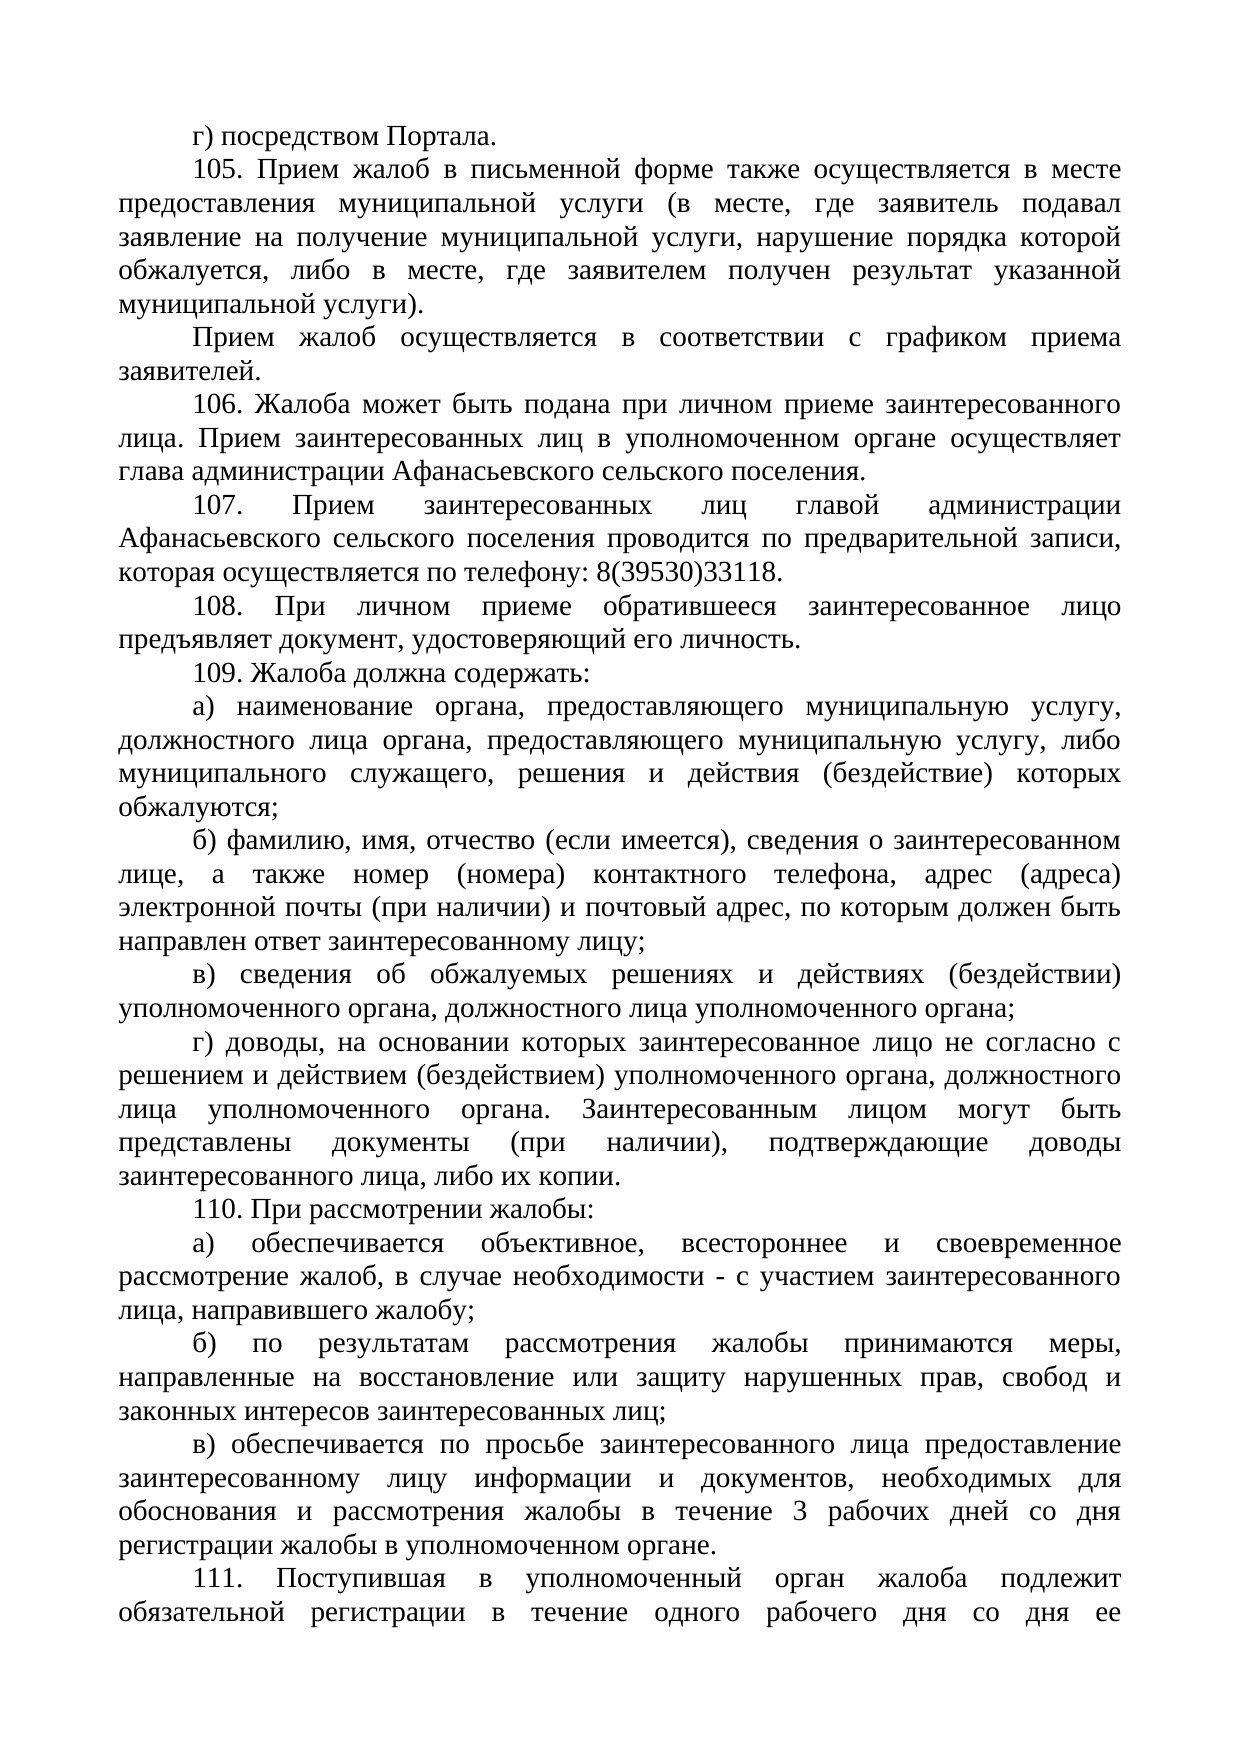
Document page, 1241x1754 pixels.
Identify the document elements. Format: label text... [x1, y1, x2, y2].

text 106. Жалоба может быть подана при личном приеме заинтересованного лица. Прием заинтересованных лиц в уполномоченном органе осуществляет глава администрации Афанасьевского сельского поселения. [118, 386, 1122, 487]
text 108. При личном приеме обратившееся заинтересованное лицо предъявляет документ, удостоверяющий его личность. [118, 588, 1122, 655]
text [118, 1560, 1122, 1627]
text б) по результатам рассмотрения жалобы принимаются меры, направленные на восстановление или защиту нарушенных прав, свобод и законных интересов заинтересованных лиц; [118, 1326, 1122, 1426]
text г) доводы, на основании которых заинтересованное лицо не согласно с решением и действием (бездействием) уполномоченного органа, должностного лица уполномоченного органа. Заинтересованным лицом могут быть представлены документы (при наличии), подтверждающие доводы заинтересованного лица, либо их копии. [118, 1024, 1122, 1191]
text б) фамилию, имя, отчество (если имеется), сведения о заинтересованном лице, а также номер (номера) контактного телефона, адрес (адреса) электронной почты (при наличии) и почтовый адрес, по которым должен быть направлен ответ заинтересованному лицу; [118, 822, 1122, 957]
text Прием жалоб осуществляется в соответствии с графиком приема заявителей. [118, 319, 1122, 386]
text 107. Прием заинтересованных лиц главой администрации Афанасьевского сельского поселения проводится по предварительной записи, которая осуществляется по телефону: 8(39530)33118. [118, 487, 1122, 588]
text г) посредством Портала. [118, 118, 1122, 152]
text 110. При рассмотрении жалобы: [118, 1191, 1122, 1225]
text 105. Прием жалоб в письменной форме также осуществляется в месте предоставления муниципальной услуги (в месте, где заявитель подавал заявление на получение муниципальной услуги, нарушение порядка которой обжалуется, либо в месте, где заявителем получен результат указанной муниципальной услуги). [118, 152, 1122, 319]
text а) обеспечивается объективное, всестороннее и своевременное рассмотрение жалоб, в случае необходимости - с участием заинтересованного лица, направившего жалобу; [118, 1225, 1122, 1326]
text в) сведения об обжалуемых решениях и действиях (бездействии) уполномоченного органа, должностного лица уполномоченного органа; [118, 957, 1122, 1024]
text в) обеспечивается по просьбе заинтересованного лица предоставление заинтересованному лицу информации и документов, необходимых для обоснования и рассмотрения жалобы в течение 3 рабочих дней со дня регистрации жалобы в уполномоченном органе. [118, 1426, 1122, 1560]
text а) наименование органа, предоставляющего муниципальную услугу, должностного лица органа, предоставляющего муниципальную услугу, либо муниципального служащего, решения и действия (бездействие) которых обжалуются; [118, 688, 1122, 822]
text 109. Жалоба должна содержать: [118, 655, 1122, 688]
